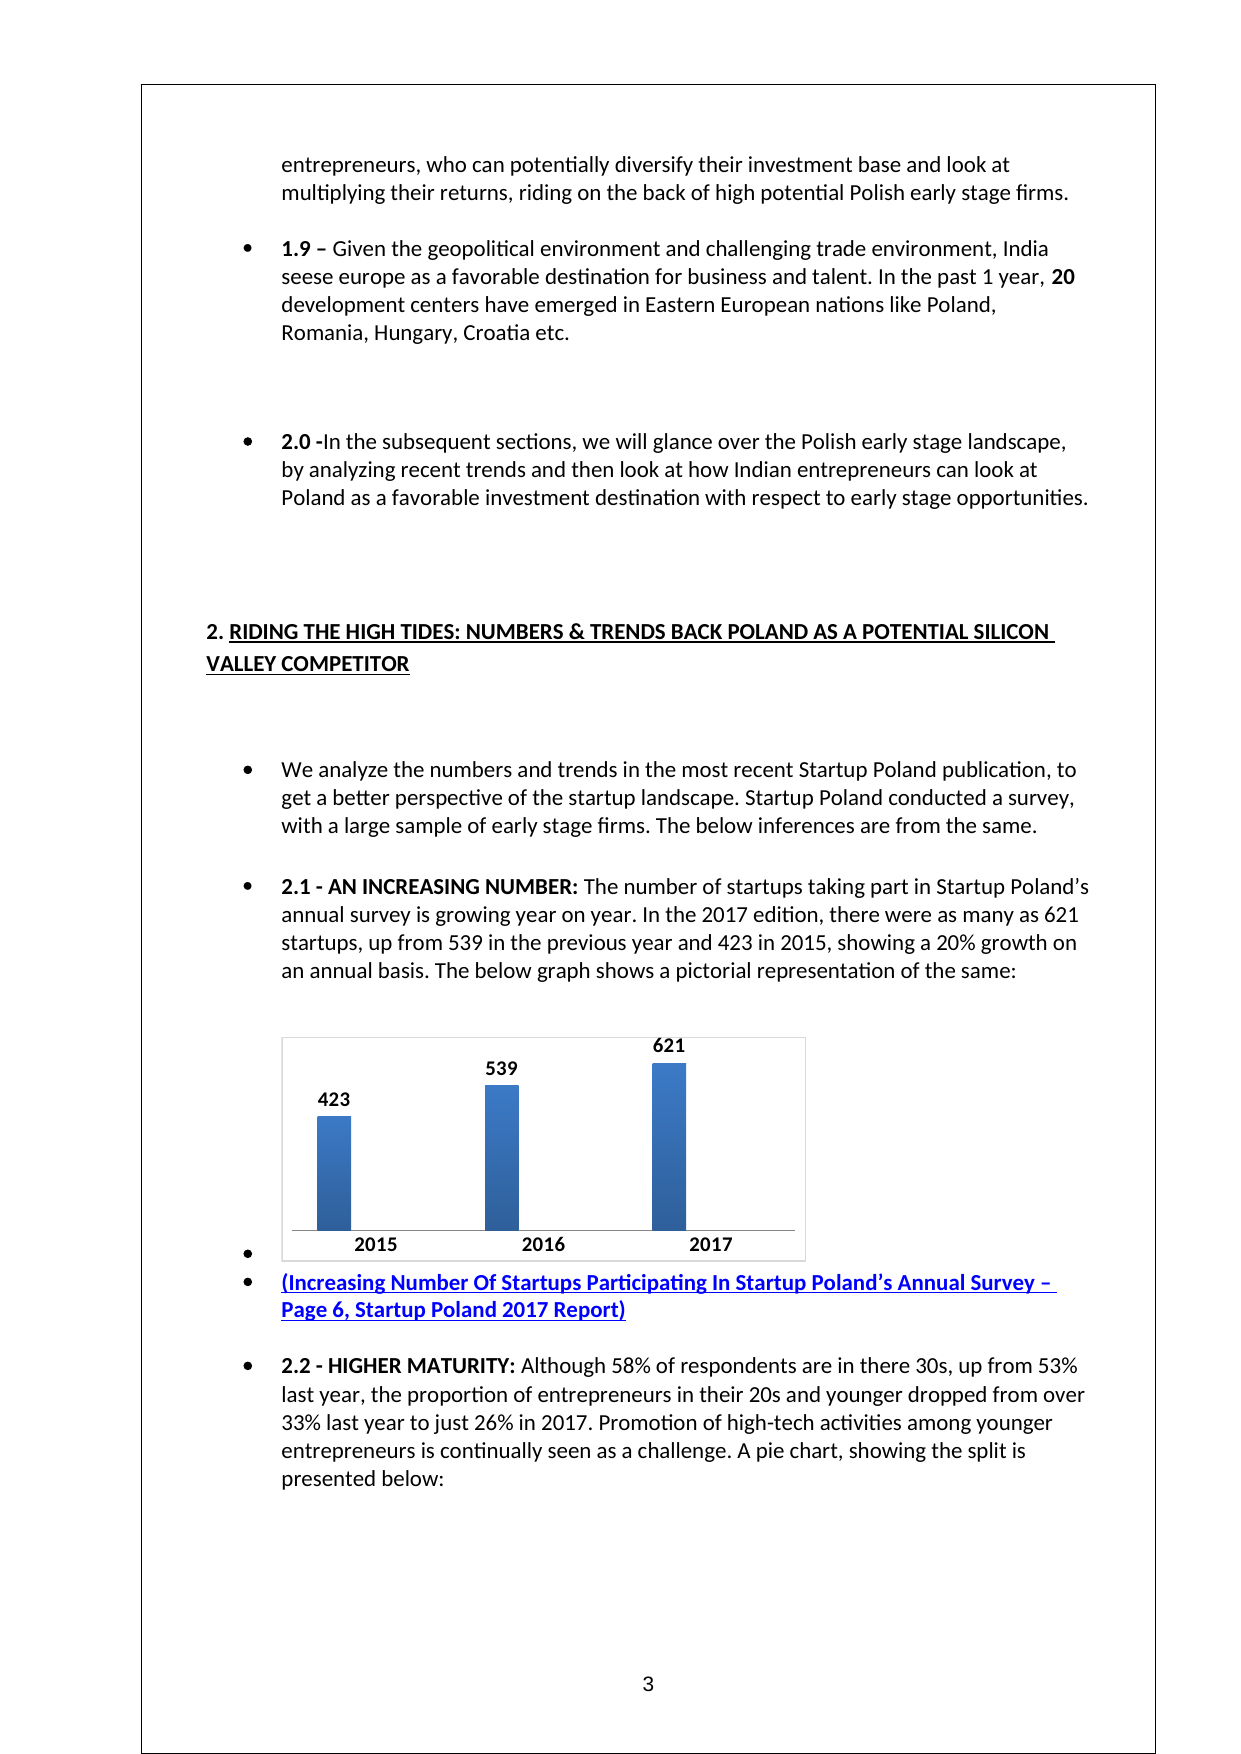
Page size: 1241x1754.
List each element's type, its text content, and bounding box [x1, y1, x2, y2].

list 2.0 -In the subsequent sections, we will glance over the Polish early stage landscape, by analyzing recent trends and then look at how Indian entrepreneurs can look at Poland as a favorable investment destination with respect to early stage opportunities. [244, 427, 1090, 511]
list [244, 150, 1090, 206]
list We analyze the numbers and trends in the most recent Startup Poland publication, to get a better perspective of the startup landscape. Startup Poland conducted a survey, with a large sample of early stage firms. The below inferences are from the same. [244, 756, 1090, 839]
text 2. RIDING THE HIGH TIDES: NUMBERS & TRENDS BACK POLAND AS A POTENTIAL SILICON VALLEY COMPETITOR [206, 617, 1090, 677]
list 2.2 - HIGHER MATURITY: Although 58% of respondents are in there 30s, up from 53% last year, the proportion of entrepreneurs in their 20s and younger dropped from over 33% last year to just 26% in 2017. Promotion of high-tech activities among younger entrepreneurs is continually seen as a challenge. A pie chart, showing the split is presented below: [244, 1352, 1090, 1492]
list 2.1 - AN INCREASING NUMBER: The number of startups taking part in Startup Poland’s annual survey is growing year on year. In the 2017 edition, there were as many as 621 startups, up from 539 in the previous year and 423 in 2015, showing a 20% growth on an annual basis. The below graph shows a pictorial representation of the same: [244, 872, 1090, 984]
list (Increasing Number Of Startups Participating In Startup Poland’s Annual Survey – Page 6, Startup Poland 2017 Report) [244, 1268, 1090, 1324]
list 1.9 – Given the geopolitical environment and challenging trade environment, India seese europe as a favorable destination for business and talent. In the past 1 year, 20 development centers have emerged in Eastern European nations like Poland, Romania, Hungary, Croatia etc. [244, 234, 1090, 346]
